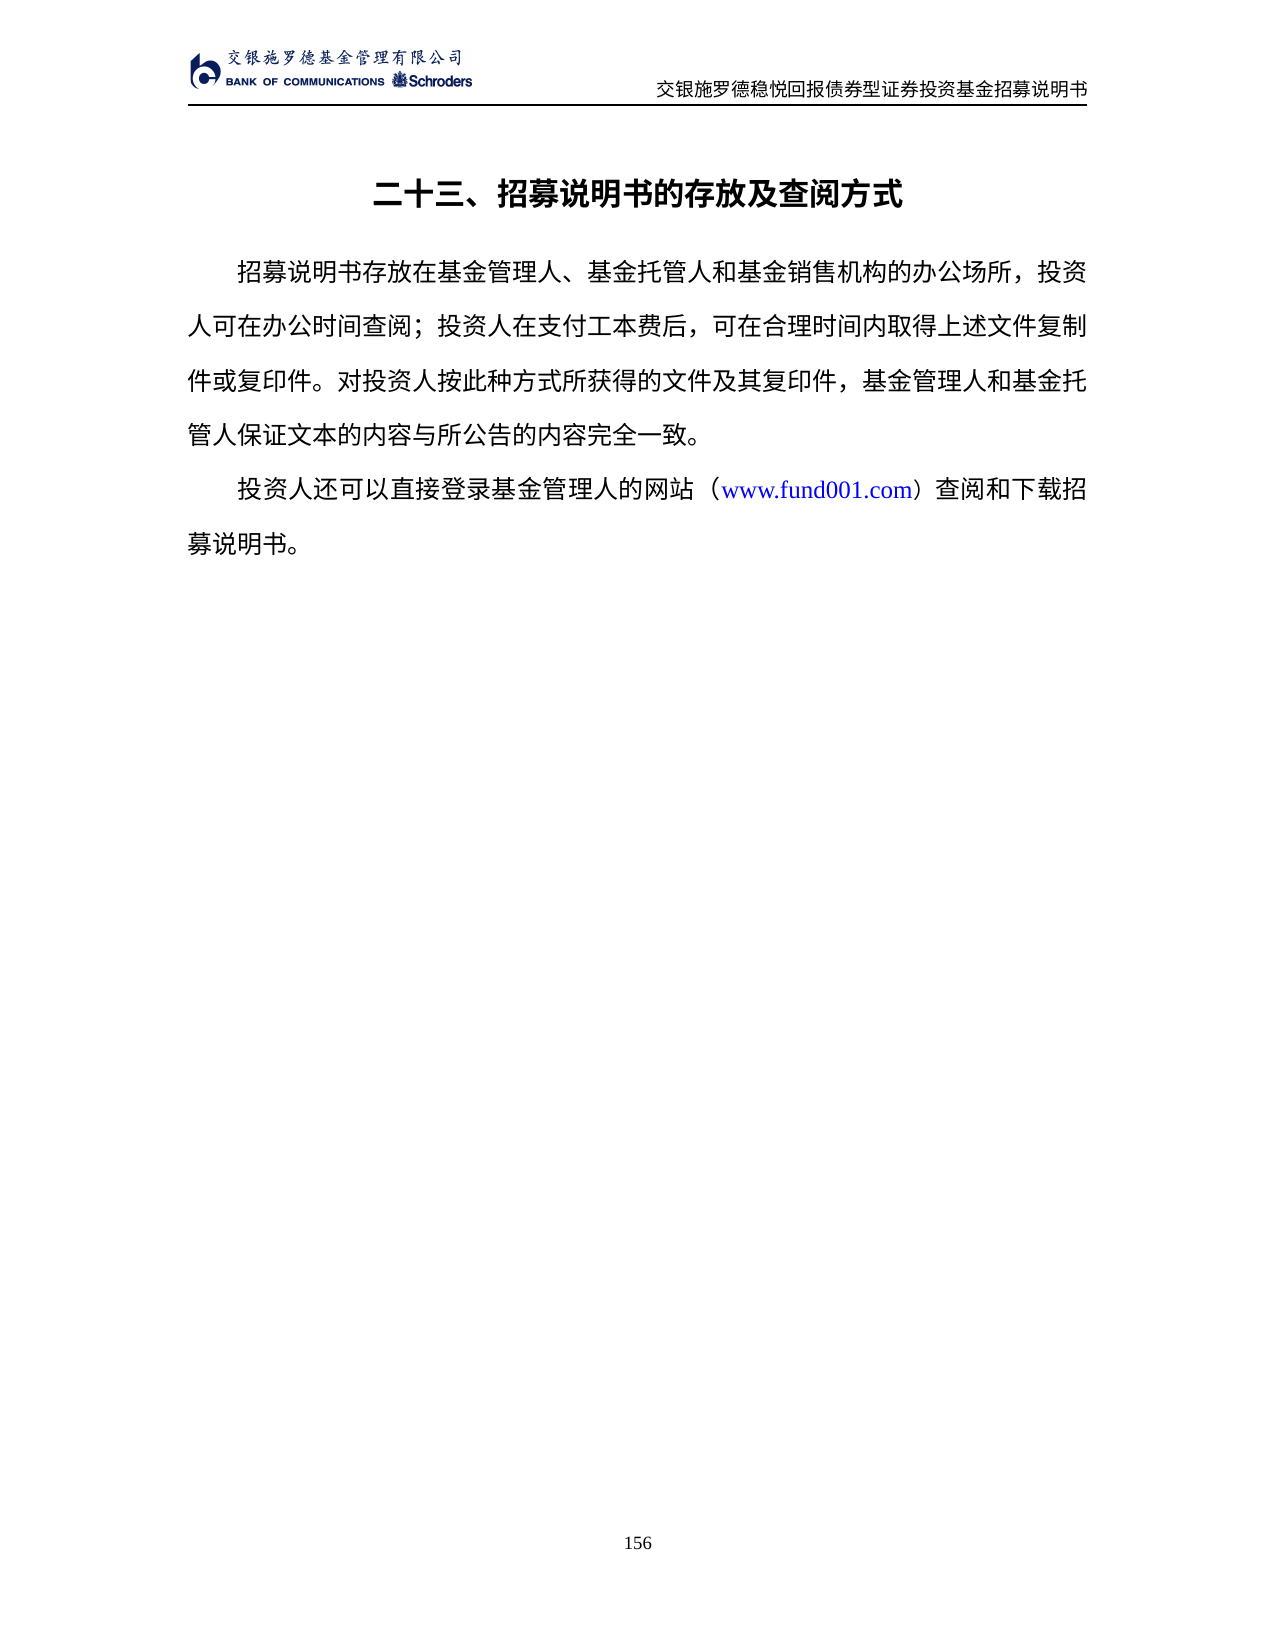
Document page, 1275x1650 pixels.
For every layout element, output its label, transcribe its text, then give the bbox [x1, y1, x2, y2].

text 投资人还可以直接登录基金管理人的网站（www.fund001.com）查阅和下载招募说明书。 [187, 470, 1087, 560]
picture [190, 50, 472, 89]
text 招募说明书存放在基金管理人、基金托管人和基金销售机构的办公场所，投资人可在办公时间查阅；投资人在支付工本费后，可在合理时间内取得上述文件复制件或复印件。对投资人按此种方式所获得的文件及其复印件，基金管理人和基金托管人保证文本的内容与所公告的内容完全一致。 [187, 252, 1087, 452]
text 二十三、招募说明书的存放及查阅方式 [187, 169, 1087, 215]
